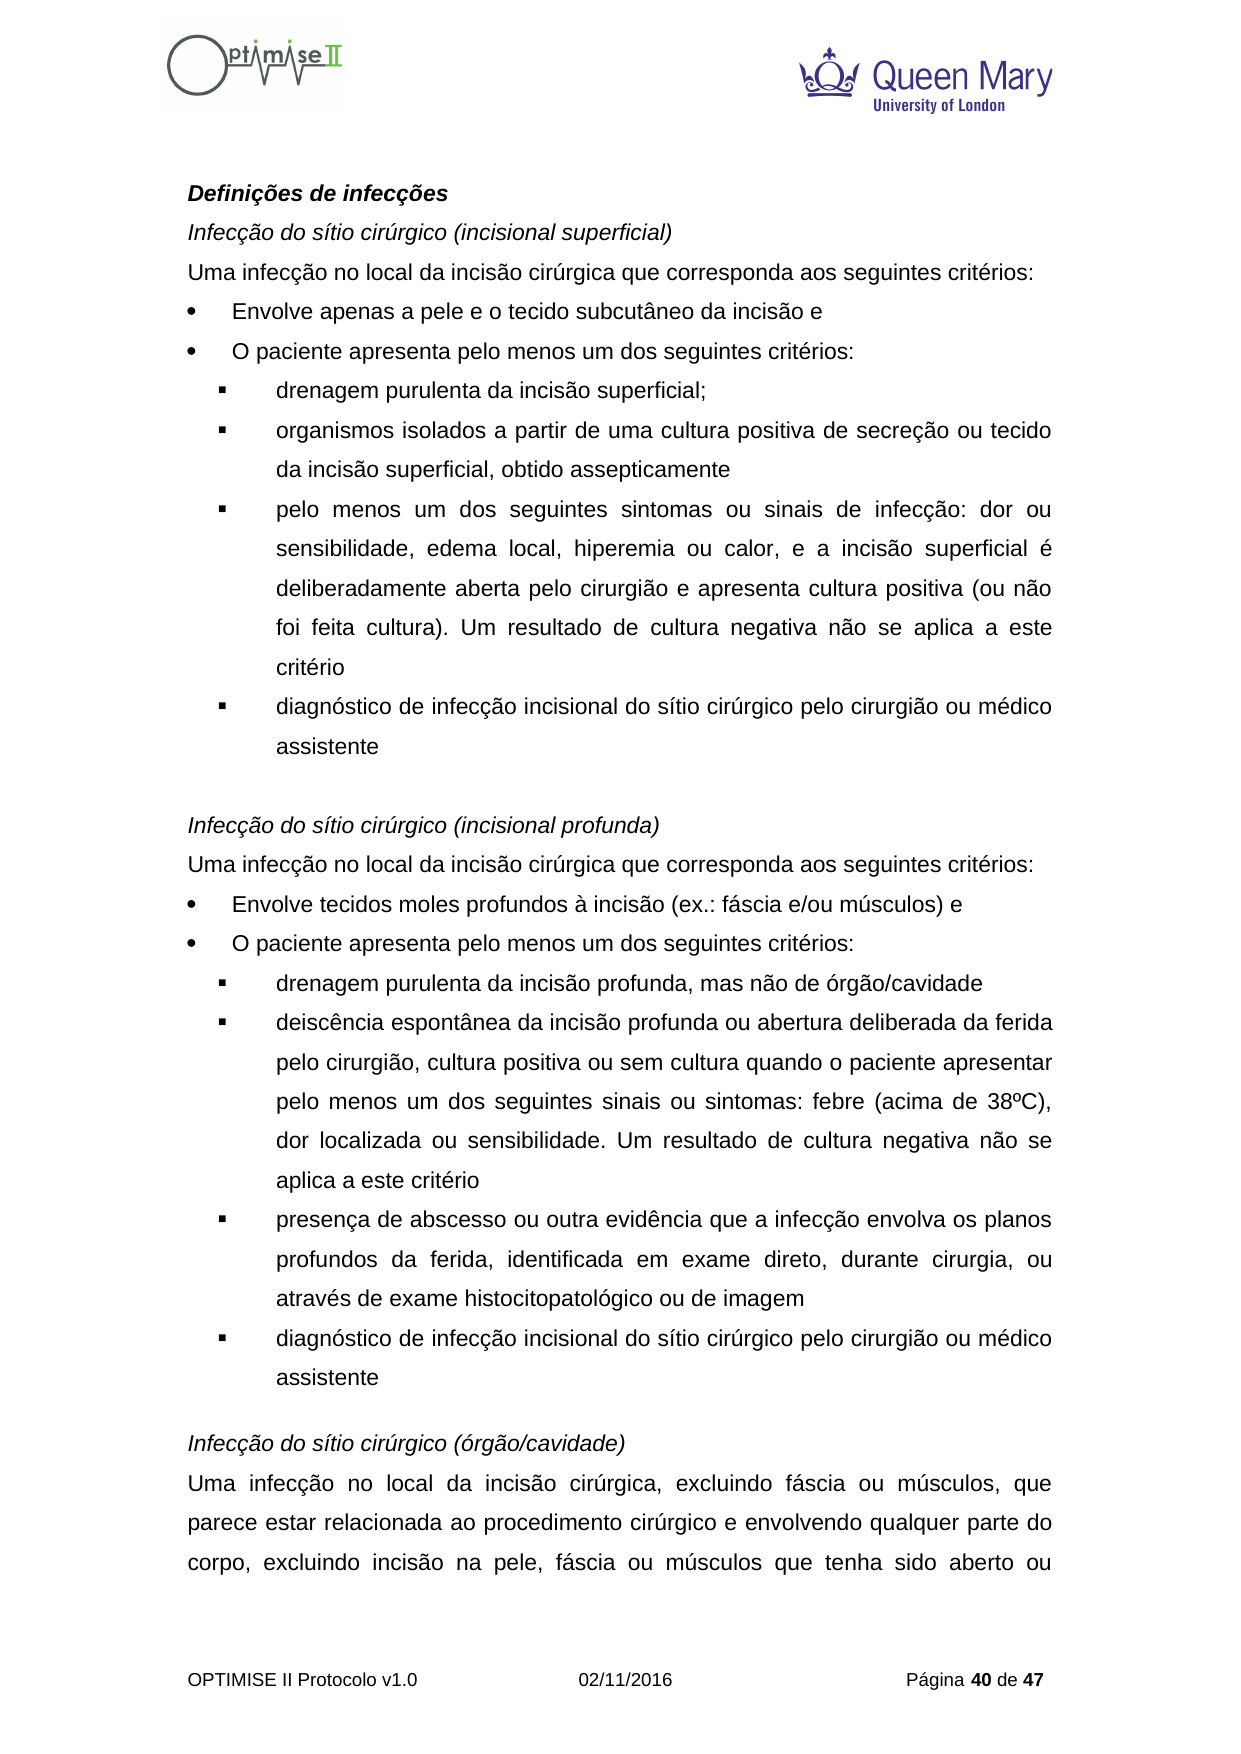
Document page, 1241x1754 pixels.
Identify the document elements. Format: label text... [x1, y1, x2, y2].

picture [799, 47, 1053, 114]
list organismos isolados a partir de uma cultura positiva de secreção ou tecido da incisão superficial, obtido assepticamente [217, 417, 1053, 483]
list diagnóstico de infecção incisional do sítio cirúrgico pelo cirurgião ou médico assistente [217, 1325, 1053, 1391]
text Definições de infecções [187, 180, 1053, 206]
list Envolve apenas a pele e o tecido subcutâneo da incisão e [187, 298, 1053, 325]
list drenagem purulenta da incisão superficial; [217, 377, 1053, 404]
picture [158, 13, 350, 113]
text Infecção do sítio cirúrgico (incisional superficial) [187, 219, 1053, 246]
list deiscência espontânea da incisão profunda ou abertura deliberada da ferida pelo cirurgião, cultura positiva ou sem cultura quando o paciente apresentar pelo menos um dos seguintes sinais ou sintomas: febre (acima de 38ºC), dor localizada ou sensibilidade. Um resultado de cultura negativa não se aplica a este critério [217, 1009, 1053, 1193]
list drenagem purulenta da incisão profunda, mas não de órgão/cavidade [217, 969, 1053, 996]
list O paciente apresenta pelo menos um dos seguintes critérios: [187, 338, 1053, 364]
text Infecção do sítio cirúrgico (incisional profunda) [187, 812, 1053, 838]
text Uma infecção no local da incisão cirúrgica que corresponda aos seguintes critérios: [187, 259, 1053, 285]
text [187, 1469, 1053, 1575]
text Infecção do sítio cirúrgico (órgão/cavidade) [187, 1430, 1053, 1456]
list diagnóstico de infecção incisional do sítio cirúrgico pelo cirurgião ou médico assistente [217, 693, 1053, 759]
list O paciente apresenta pelo menos um dos seguintes critérios: [187, 930, 1053, 956]
text Uma infecção no local da incisão cirúrgica que corresponda aos seguintes critérios: [187, 851, 1053, 877]
list pelo menos um dos seguintes sintomas ou sinais de infecção: dor ou sensibilidade, edema local, hiperemia ou calor, e a incisão superficial é deliberadamente aberta pelo cirurgião e apresenta cultura positiva (ou não foi feita cultura). Um resultado de cultura negativa não se aplica a este critério [217, 496, 1053, 680]
list Envolve tecidos moles profundos à incisão (ex.: fáscia e/ou músculos) e [187, 891, 1053, 917]
list presença de abscesso ou outra evidência que a infecção envolva os planos profundos da ferida, identificada em exame direto, durante cirurgia, ou através de exame histocitopatológico ou de imagem [217, 1206, 1053, 1312]
